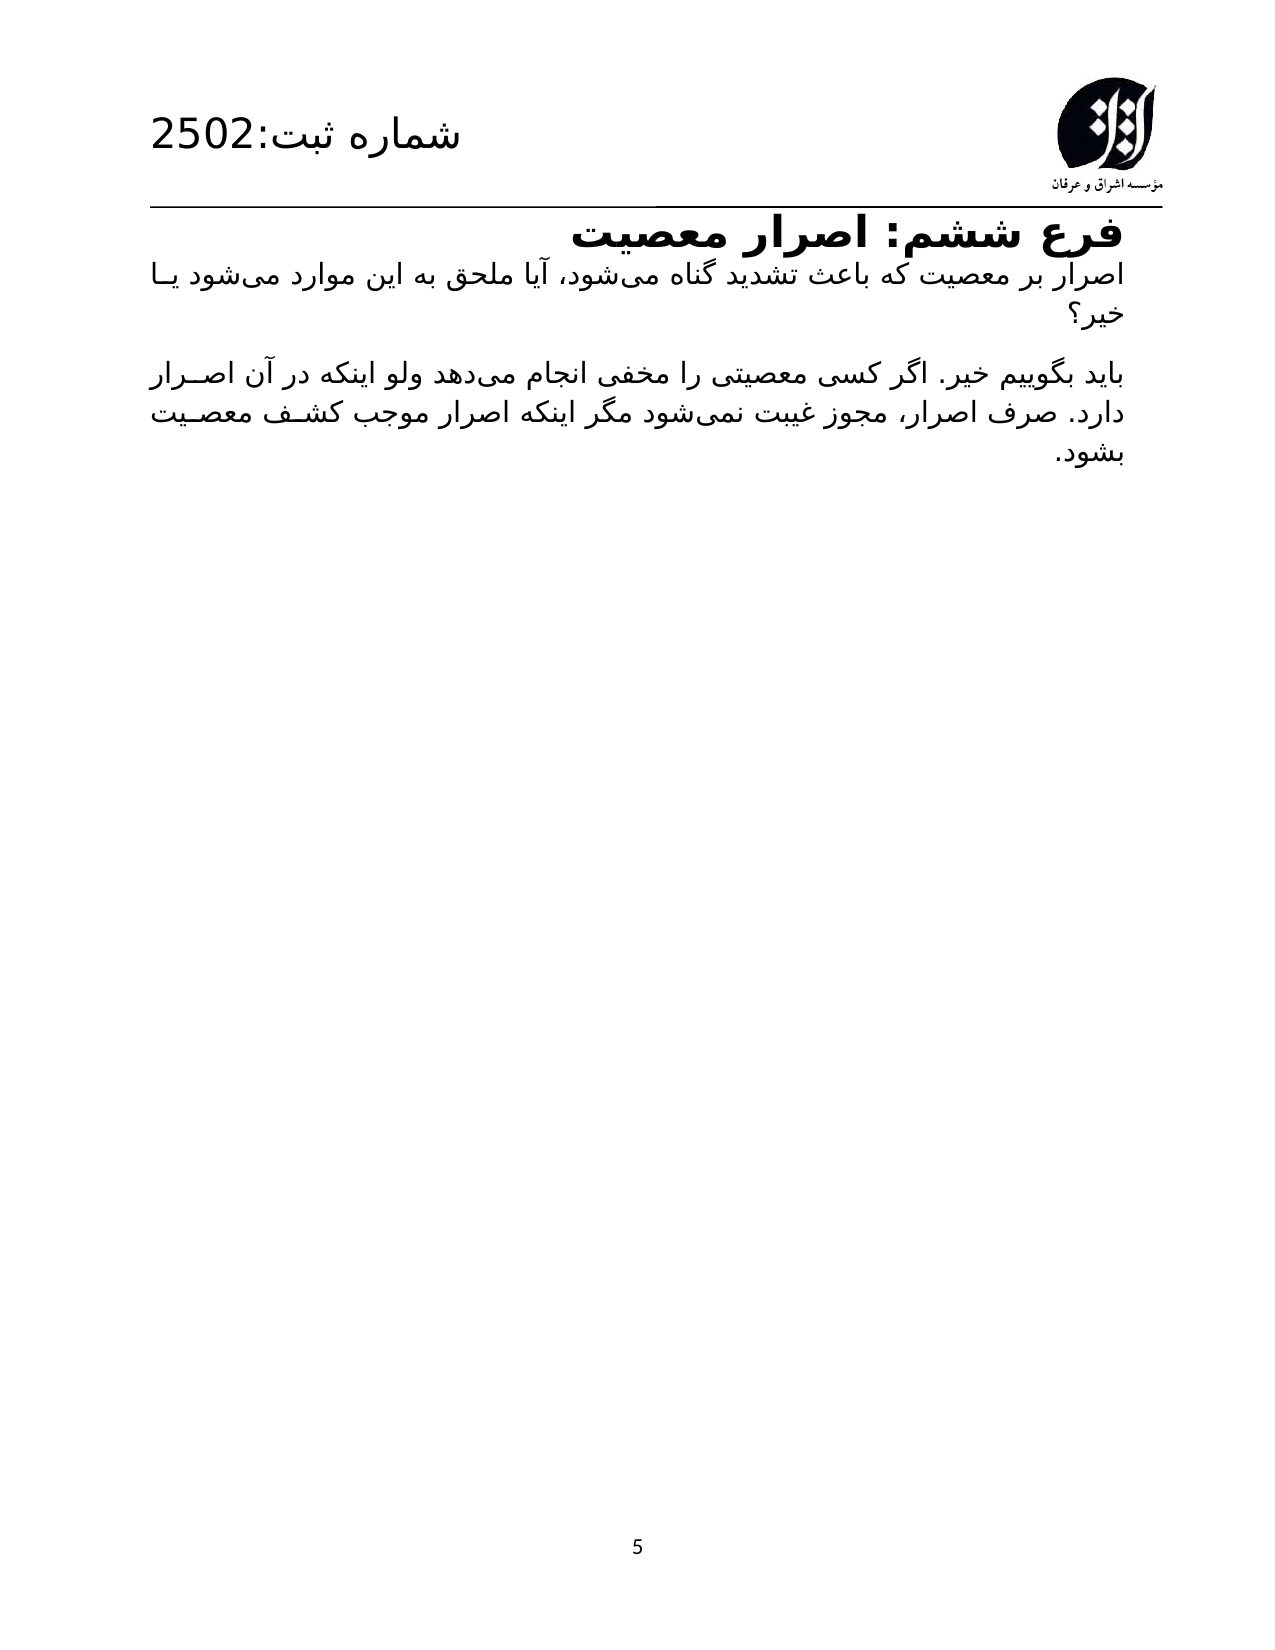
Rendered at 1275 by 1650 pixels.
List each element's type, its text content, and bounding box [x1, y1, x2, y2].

subtitle فرع ششم: اصرار معصیت [150, 207, 1125, 258]
text باید بگوییم خیر. اگر کسی معصیتی را مخفی انجام می‌دهد ولو اینکه در آن اصرار دارد. صرف اصرار، مجوز غیبت نمی‌شود مگر اینکه اصرار موجب کشف معصیت بشود. [150, 356, 1125, 468]
text اصرار بر معصیت که باعث تشدید گناه می‌شود، آیا ملحق به این موارد می‌شود یا خیر؟ [150, 258, 1125, 331]
picture [1048, 76, 1164, 194]
